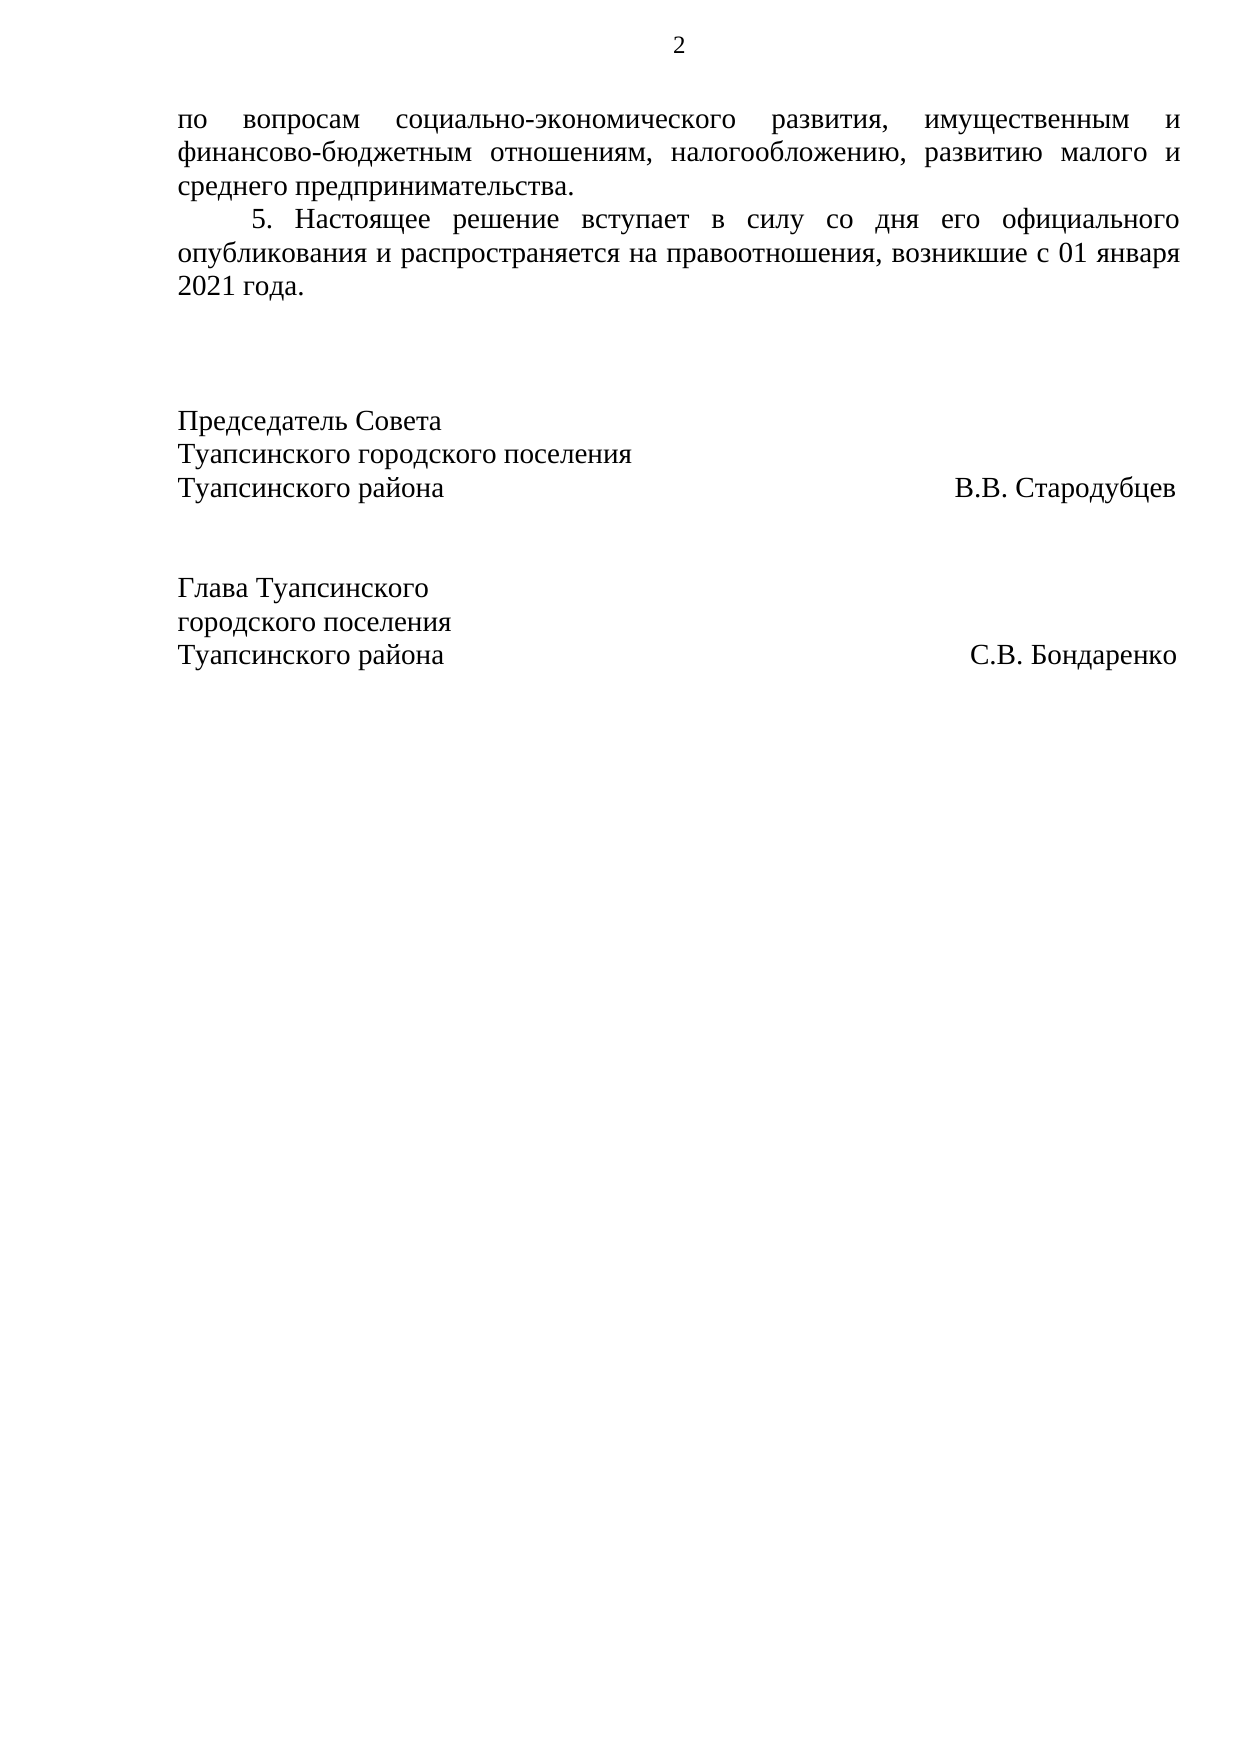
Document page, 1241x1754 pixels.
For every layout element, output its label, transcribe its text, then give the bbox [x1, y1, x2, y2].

text Туапсинского района С.В. Бондаренко [177, 637, 1181, 671]
text Туапсинского района В.В. Стародубцев [177, 470, 1181, 503]
text 5. Настоящее решение вступает в силу со дня его официального опубликования и распространяется на правоотношения, возникшие с 01 января 2021 года. [177, 201, 1181, 302]
text Председатель Совета [177, 403, 1181, 436]
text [177, 101, 1181, 201]
text городского поселения [177, 604, 1181, 637]
text Глава Туапсинского [177, 570, 1181, 604]
text Туапсинского городского поселения [177, 436, 1181, 470]
